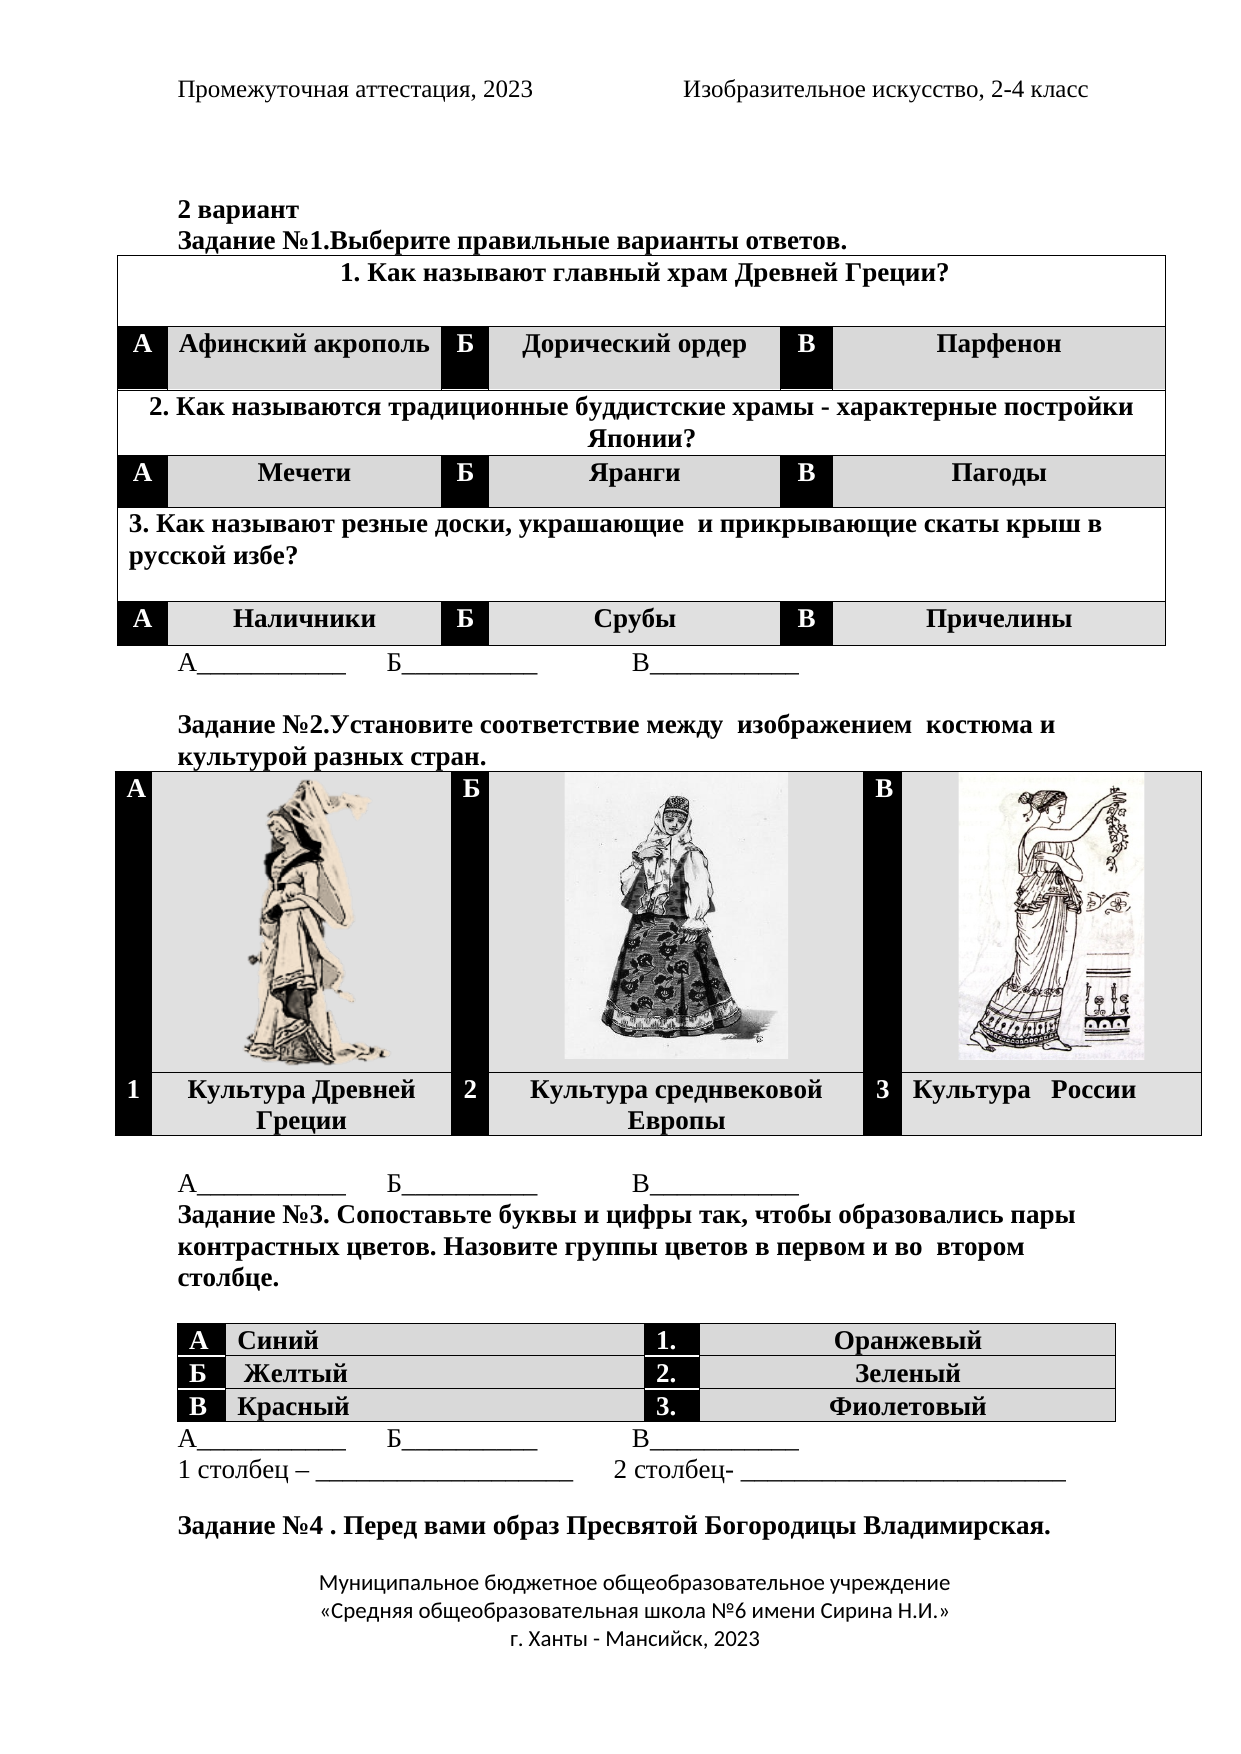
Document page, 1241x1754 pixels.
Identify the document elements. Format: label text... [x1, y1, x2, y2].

table_header 1. Как называют главный храм Древней Греции? [118, 256, 1165, 326]
table_cell 2. [645, 1357, 699, 1388]
table_cell 2 [452, 1073, 488, 1135]
table_header 1. [645, 1324, 699, 1355]
text Задание №4 . Перед вами образ Пресвятой Богородицы Владимирская. [177, 1509, 1093, 1541]
table_cell Культура России [902, 1073, 1201, 1135]
table_cell Культура среднвековой Европы [489, 1073, 863, 1135]
text А___________ Б__________ В___________ [177, 646, 1093, 677]
table_cell Б [178, 1357, 225, 1388]
table_cell 3. Как называют резные доски, украшающие и прикрывающие скаты крыш в русской избе? [118, 508, 1165, 601]
table_cell Б [442, 456, 488, 507]
table_header Б [452, 772, 488, 1072]
table_cell Фиолетовый [700, 1389, 1115, 1421]
table_cell А [118, 602, 167, 645]
table_header [489, 772, 863, 1072]
table_cell Срубы [489, 602, 780, 645]
table_cell Дорический ордер [489, 327, 780, 389]
table_cell Культура Древней Греции [152, 1073, 451, 1135]
table_cell В [781, 602, 832, 645]
table_cell Пагоды [833, 456, 1165, 507]
text 2 вариант [177, 193, 1093, 224]
table_cell В [781, 327, 832, 389]
text Задание №3. Сопоставьте буквы и цифры так, чтобы образовались пары контрастных цветов. Назовите группы цветов в первом и во втором столбце. [177, 1198, 1093, 1292]
table_cell Красный [226, 1389, 644, 1421]
table_cell Б [442, 327, 488, 389]
table_cell 1 [116, 1073, 151, 1135]
table_header [152, 772, 209, 1072]
table_cell 3. [645, 1390, 699, 1421]
table_header Оранжевый [700, 1324, 1115, 1355]
text Задание №2.Установите соответствие между изображением костюма и культурой разных стран. [177, 709, 1093, 771]
table_cell Желтый [226, 1356, 644, 1388]
text А___________ Б__________ В___________ [177, 1167, 1093, 1198]
text А___________ Б__________ В___________ [177, 1422, 1093, 1453]
table_cell Причелины [833, 602, 1165, 645]
text Задание №1.Выберите правильные варианты ответов. [177, 224, 1093, 255]
table_cell В [178, 1390, 225, 1421]
table_cell 2. Как называются традиционные буддистские храмы - характерные постройки Японии? [118, 391, 1165, 455]
table_cell Зеленый [700, 1356, 1115, 1388]
table_cell Парфенон [833, 327, 1165, 389]
table_cell А [118, 456, 167, 507]
table_cell В [781, 456, 832, 507]
table_cell 3 [864, 1073, 901, 1135]
table_cell Афинский акрополь [168, 327, 441, 389]
table_header [394, 772, 451, 1072]
table_cell Яранги [489, 456, 780, 507]
text 1 столбец – ___________________ 2 столбец- ________________________ [177, 1453, 1093, 1484]
table_header [902, 772, 1201, 1072]
table_header В [864, 772, 901, 1072]
table_cell Б [442, 602, 488, 645]
table_header А [178, 1324, 225, 1355]
table_cell Наличники [168, 602, 441, 645]
table_cell Мечети [168, 456, 441, 507]
table_header Синий [226, 1324, 644, 1355]
table_header А [116, 772, 151, 1072]
table_cell А [118, 327, 167, 389]
picture [958, 772, 1145, 1060]
